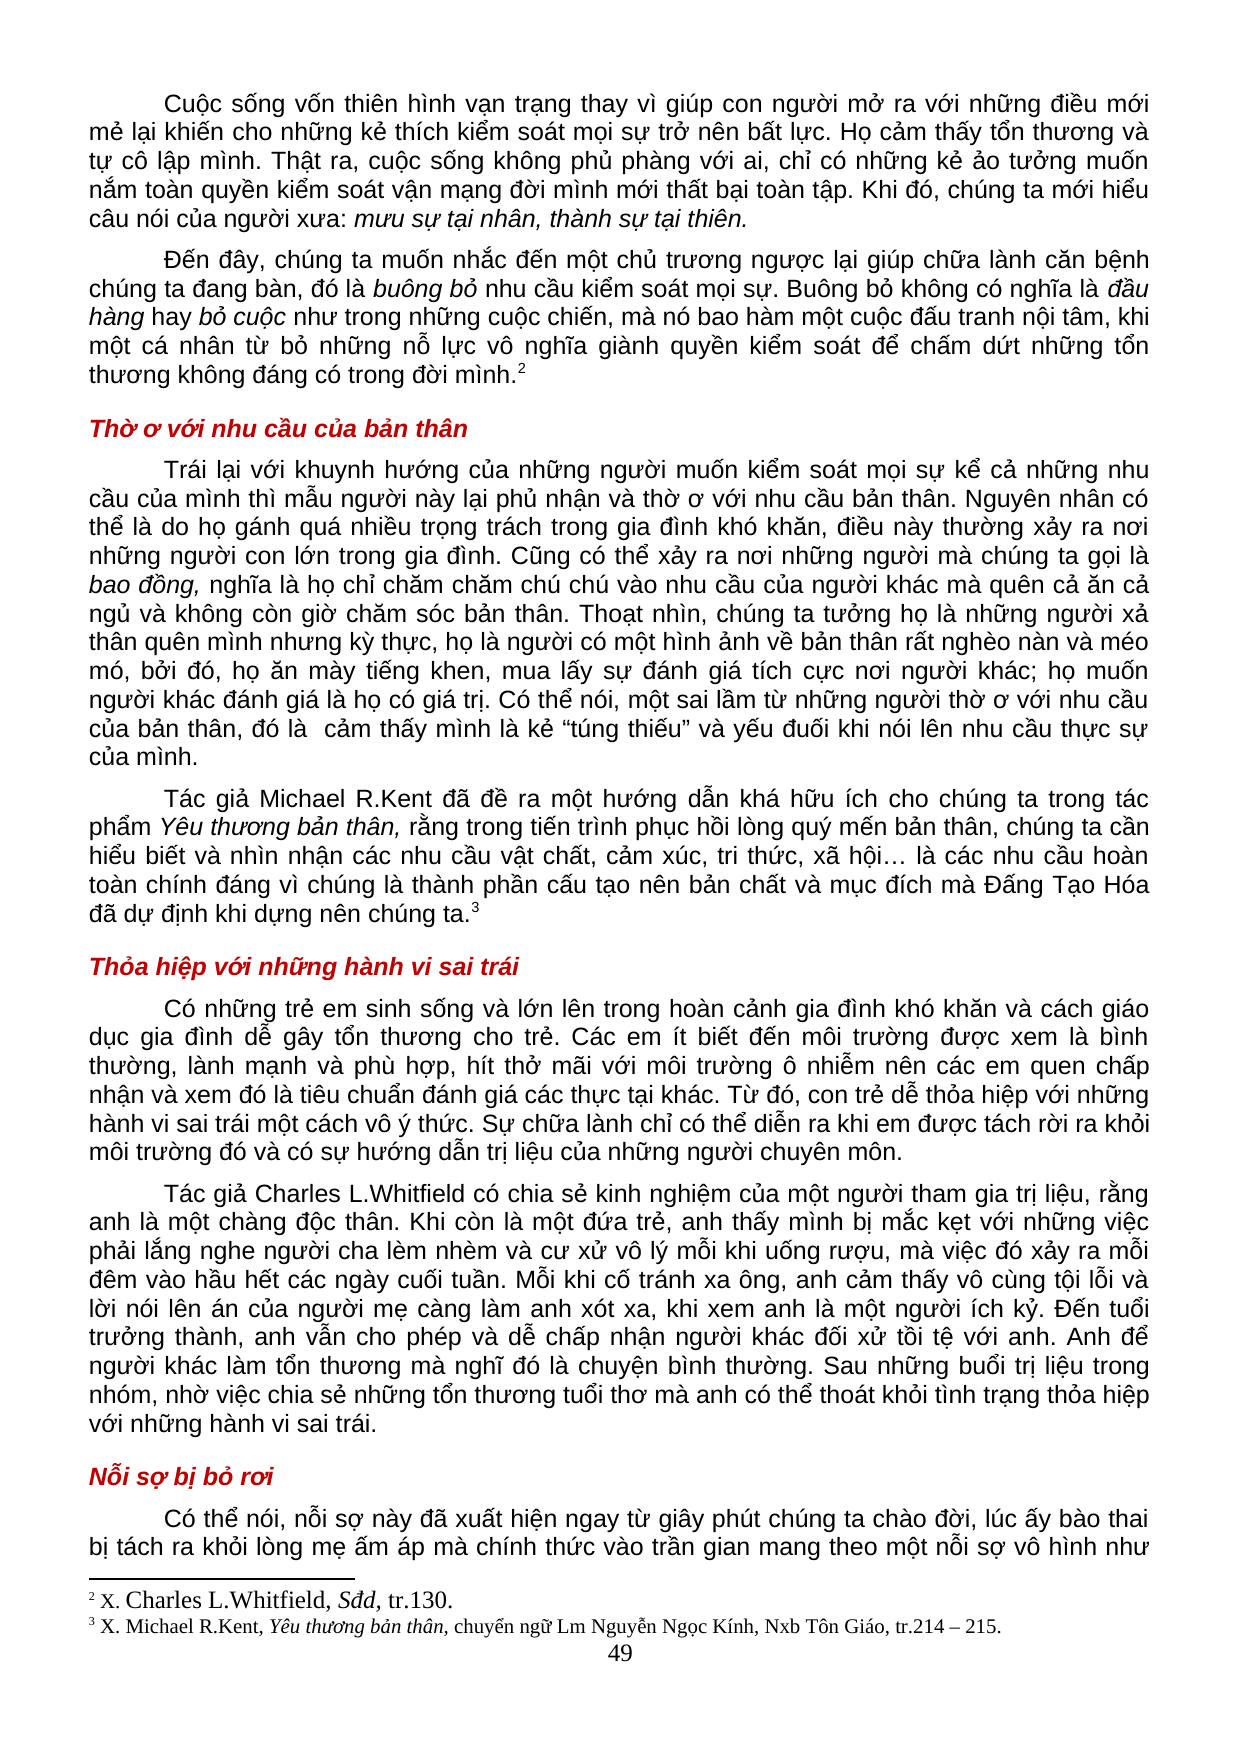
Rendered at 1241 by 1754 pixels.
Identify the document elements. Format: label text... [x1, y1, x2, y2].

subtitle Thỏa hiệp với những hành vi sai trái [89, 952, 1152, 981]
text Trái lại với khuynh hướng của những người muốn kiểm soát mọi sự kể cả những nhu cầu của mình thì mẫu người này lại phủ nhận và thờ ơ với nhu cầu bản thân. Nguyên nhân có thể là do họ gánh quá nhiều trọng trách trong gia đình khó khăn, điều này thường xảy ra nơi những người con lớn trong gia đình. Cũng có thể xảy ra nơi những người mà chúng ta gọi là bao đồng, nghĩa là họ chỉ chăm chăm chú chú vào nhu cầu của người khác mà quên cả ăn cả ngủ và không còn giờ chăm sóc bản thân. Thoạt nhìn, chúng ta tưởng họ là những người xả thân quên mình nhưng kỳ thực, họ là người có một hình ảnh về bản thân rất nghèo nàn và méo mó, bởi đó, họ ăn mày tiếng khen, mua lấy sự đánh giá tích cực nơi người khác; họ muốn người khác đánh giá là họ có giá trị. Có thể nói, một sai lầm từ những người thờ ơ với nhu cầu của bản thân, đó là cảm thấy mình là kẻ “túng thiếu” và yếu đuối khi nói lên nhu cầu thực sự của mình. [89, 455, 1152, 771]
text Cuộc sống vốn thiên hình vạn trạng thay vì giúp con người mở ra với những điều mới mẻ lại khiến cho những kẻ thích kiểm soát mọi sự trở nên bất lực. Họ cảm thấy tổn thương và tự cô lập mình. Thật ra, cuộc sống không phủ phàng với ai, chỉ có những kẻ ảo tưởng muốn nắm toàn quyền kiểm soát vận mạng đời mình mới thất bại toàn tập. Khi đó, chúng ta mới hiểu câu nói của người xưa: mưu sự tại nhân, thành sự tại thiên. [89, 89, 1152, 232]
text Có những trẻ em sinh sống và lớn lên trong hoàn cảnh gia đình khó khăn và cách giáo dục gia đình dễ gây tổn thương cho trẻ. Các em ít biết đến môi trường được xem là bình thường, lành mạnh và phù hợp, hít thở mãi với môi trường ô nhiễm nên các em quen chấp nhận và xem đó là tiêu chuẩn đánh giá các thực tại khác. Từ đó, con trẻ dễ thỏa hiệp với những hành vi sai trái một cách vô ý thức. Sự chữa lành chỉ có thể diễn ra khi em được tách rời ra khỏi môi trường đó và có sự hướng dẫn trị liệu của những người chuyên môn. [89, 994, 1152, 1166]
text Tác giả Charles L.Whitfield có chia sẻ kinh nghiệm của một người tham gia trị liệu, rằng anh là một chàng độc thân. Khi còn là một đứa trẻ, anh thấy mình bị mắc kẹt với những việc phải lắng nghe người cha lèm nhèm và cư xử vô lý mỗi khi uống rượu, mà việc đó xảy ra mỗi đêm vào hầu hết các ngày cuối tuần. Mỗi khi cố tránh xa ông, anh cảm thấy vô cùng tội lỗi và lời nói lên án của người mẹ càng làm anh xót xa, khi xem anh là một người ích kỷ. Đến tuổi trưởng thành, anh vẫn cho phép và dễ chấp nhận người khác đối xử tồi tệ với anh. Anh để người khác làm tổn thương mà nghĩ đó là chuyện bình thường. Sau những buổi trị liệu trong nhóm, nhờ việc chia sẻ những tổn thương tuổi thơ mà anh có thể thoát khỏi tình trạng thỏa hiệp với những hành vi sai trái. [89, 1179, 1152, 1437]
text Đến đây, chúng ta muốn nhắc đến một chủ trương ngược lại giúp chữa lành căn bệnh chúng ta đang bàn, đó là buông bỏ nhu cầu kiểm soát mọi sự. Buông bỏ không có nghĩa là đầu hàng hay bỏ cuộc như trong những cuộc chiến, mà nó bao hàm một cuộc đấu tranh nội tâm, khi một cá nhân từ bỏ những nỗ lực vô nghĩa giành quyền kiểm soát để chấm dứt những tổn thương không đáng có trong đời mình. [89, 245, 1152, 389]
subtitle Thờ ơ với nhu cầu của bản thân [89, 414, 1152, 442]
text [89, 1504, 1152, 1561]
text Tác giả Michael R.Kent đã đề ra một hướng dẫn khá hữu ích cho chúng ta trong tác phẩm Yêu thương bản thân, rằng trong tiến trình phục hồi lòng quý mến bản thân, chúng ta cần hiểu biết và nhìn nhận các nhu cầu vật chất, cảm xúc, tri thức, xã hội… là các nhu cầu hoàn toàn chính đáng vì chúng là thành phần cấu tạo nên bản chất và mục đích mà Đấng Tạo Hóa đã dự định khi dựng nên chúng ta. [89, 784, 1152, 927]
subtitle Nỗi sợ bị bỏ rơi [89, 1462, 1152, 1491]
